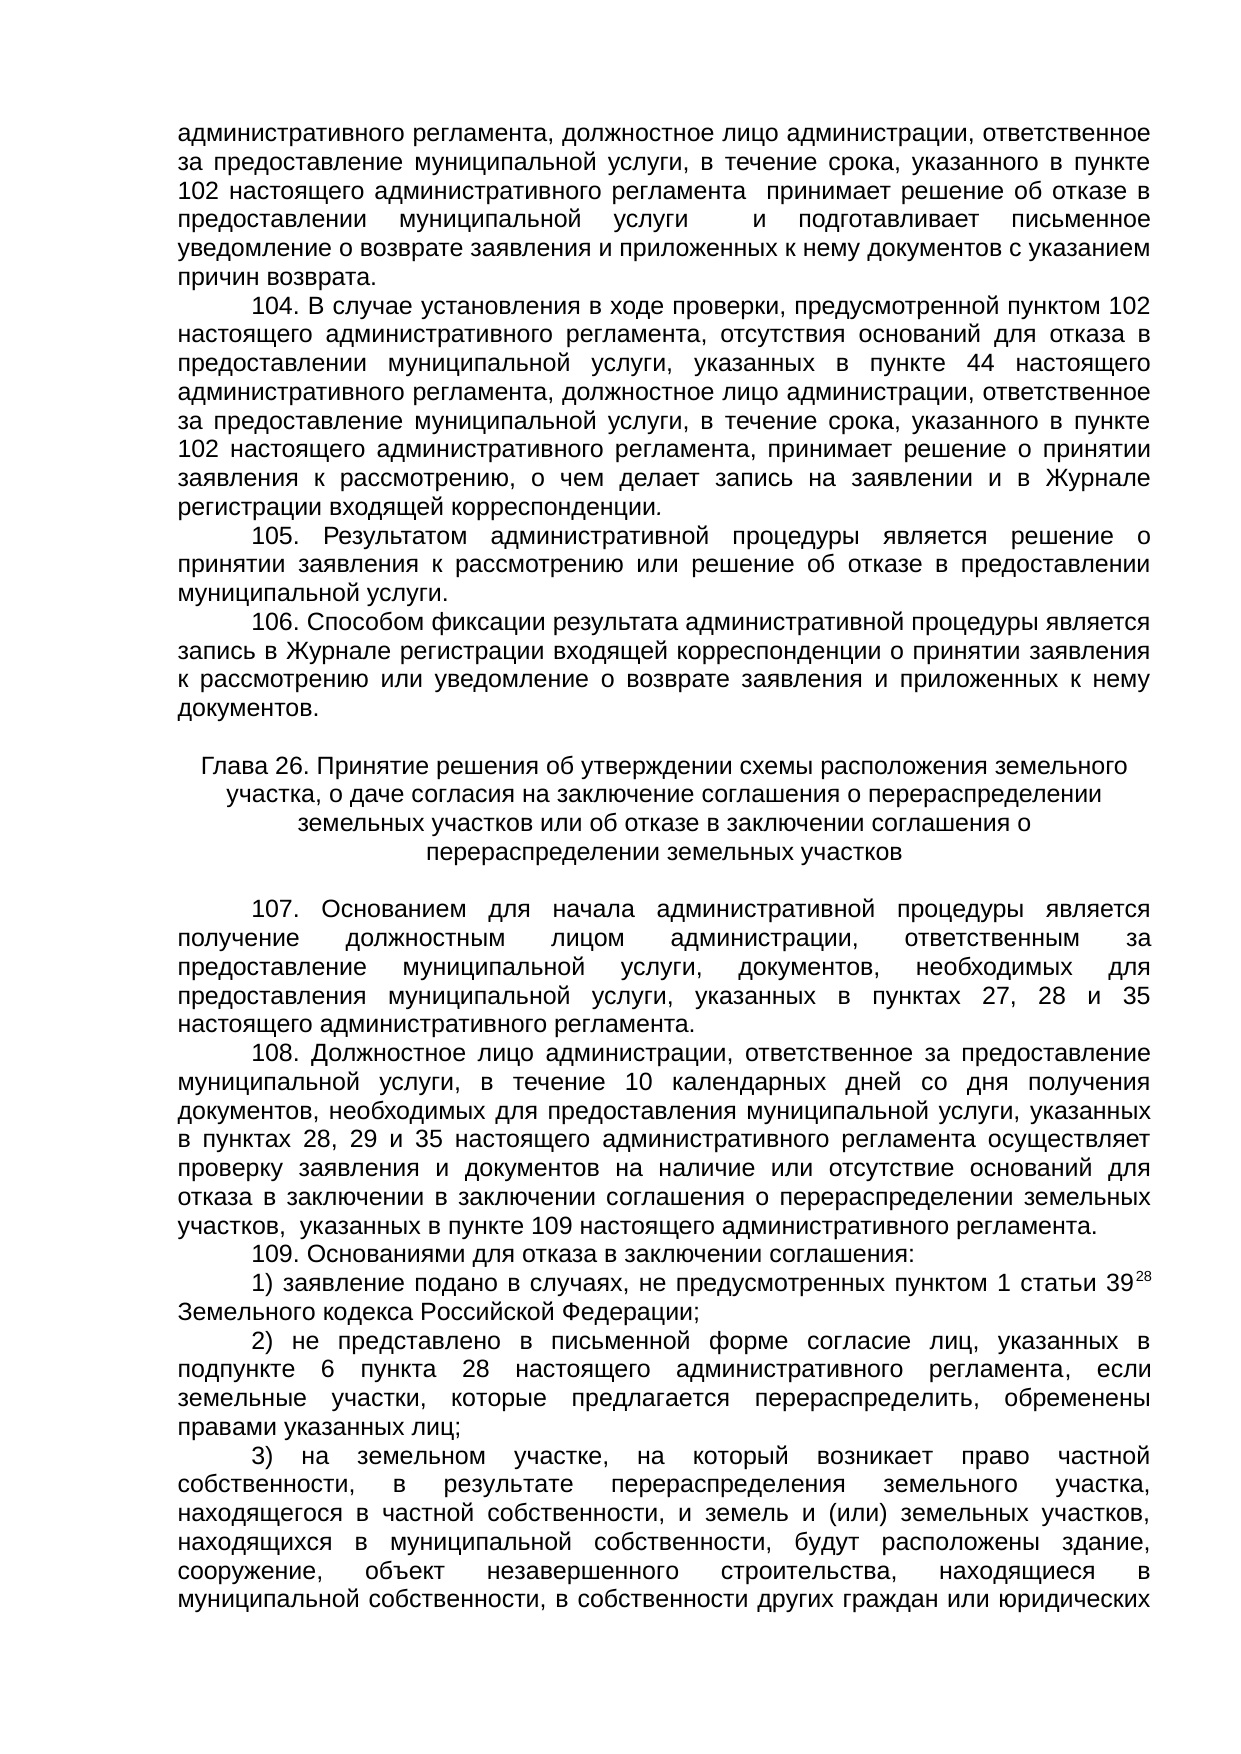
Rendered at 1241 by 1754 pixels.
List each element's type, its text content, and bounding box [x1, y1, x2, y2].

text 109. Основаниями для отказа в заключении соглашения: [177, 1239, 1152, 1268]
text 2) не представлено в письменной форме согласие лиц, указанных в подпункте 6 пункта 28 настоящего административного регламента, если земельные участки, которые предлагается перераспределить, обременены правами указанных лиц; [177, 1326, 1152, 1441]
text 108. Должностное лицо администрации, ответственное за предоставление муниципальной услуги, в течение 10 календарных дней со дня получения документов, необходимых для предоставления муниципальной услуги, указанных в пунктах 28, 29 и 35 настоящего административного регламента осуществляет проверку заявления и документов на наличие или отсутствие оснований для отказа в заключении в заключении соглашения о перераспределении земельных участков, указанных в пункте 109 настоящего административного регламента. [177, 1038, 1152, 1239]
text 105. Результатом административной процедуры является решение о принятии заявления к рассмотрению или решение об отказе в предоставлении муниципальной услуги. [177, 521, 1152, 607]
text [177, 1441, 1152, 1613]
text 104. В случае установления в ходе проверки, предусмотренной пунктом 102 настоящего административного регламента, отсутствия оснований для отказа в предоставлении муниципальной услуги, указанных в пункте 44 настоящего административного регламента, должностное лицо администрации, ответственное за предоставление муниципальной услуги, в течение срока, указанного в пункте 102 настоящего административного регламента, принимает решение о принятии заявления к рассмотрению, о чем делает запись на заявлении и в Журнале регистрации входящей корреспонденции. [177, 291, 1152, 521]
text 1) заявление подано в случаях, не предусмотренных пунктом 1 статьи 3928 Земельного кодекса Российской Федерации; [177, 1268, 1152, 1326]
text 107. Основанием для начала административной процедуры является получение должностным лицом администрации, ответственным за предоставление муниципальной услуги, документов, необходимых для предоставления муниципальной услуги, указанных в пунктах 27, 28 и 35 настоящего административного регламента. [177, 894, 1152, 1038]
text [177, 118, 1152, 291]
text Глава 26. Принятие решения об утверждении схемы расположения земельного участка, о даче согласия на заключение соглашения о перераспределении земельных участков или об отказе в заключении соглашения о перераспределении земельных участков [177, 751, 1152, 866]
text 106. Способом фиксации результата административной процедуры является запись в Журнале регистрации входящей корреспонденции о принятии заявления к рассмотрению или уведомление о возврате заявления и приложенных к нему документов. [177, 607, 1152, 722]
